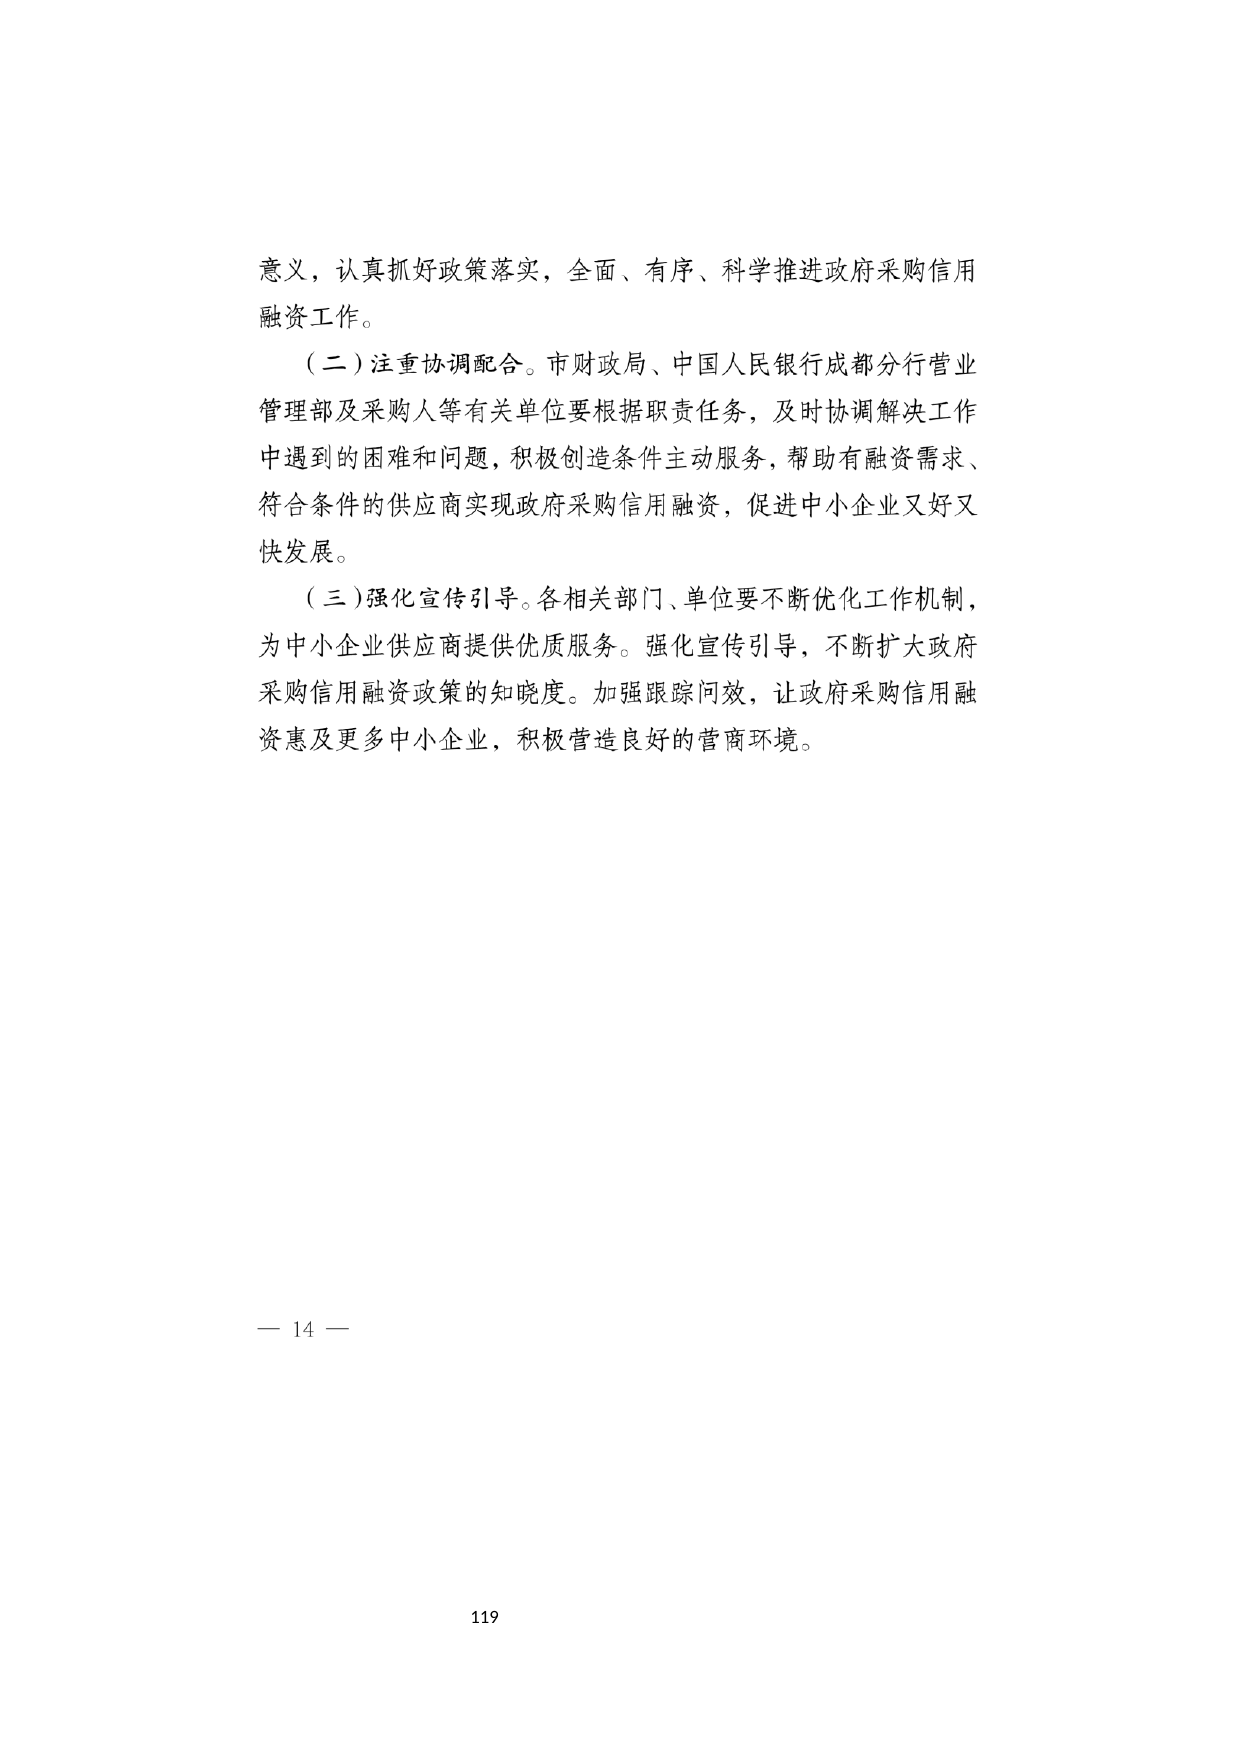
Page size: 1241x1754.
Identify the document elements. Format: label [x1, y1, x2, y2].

picture [132, 76, 1101, 1446]
